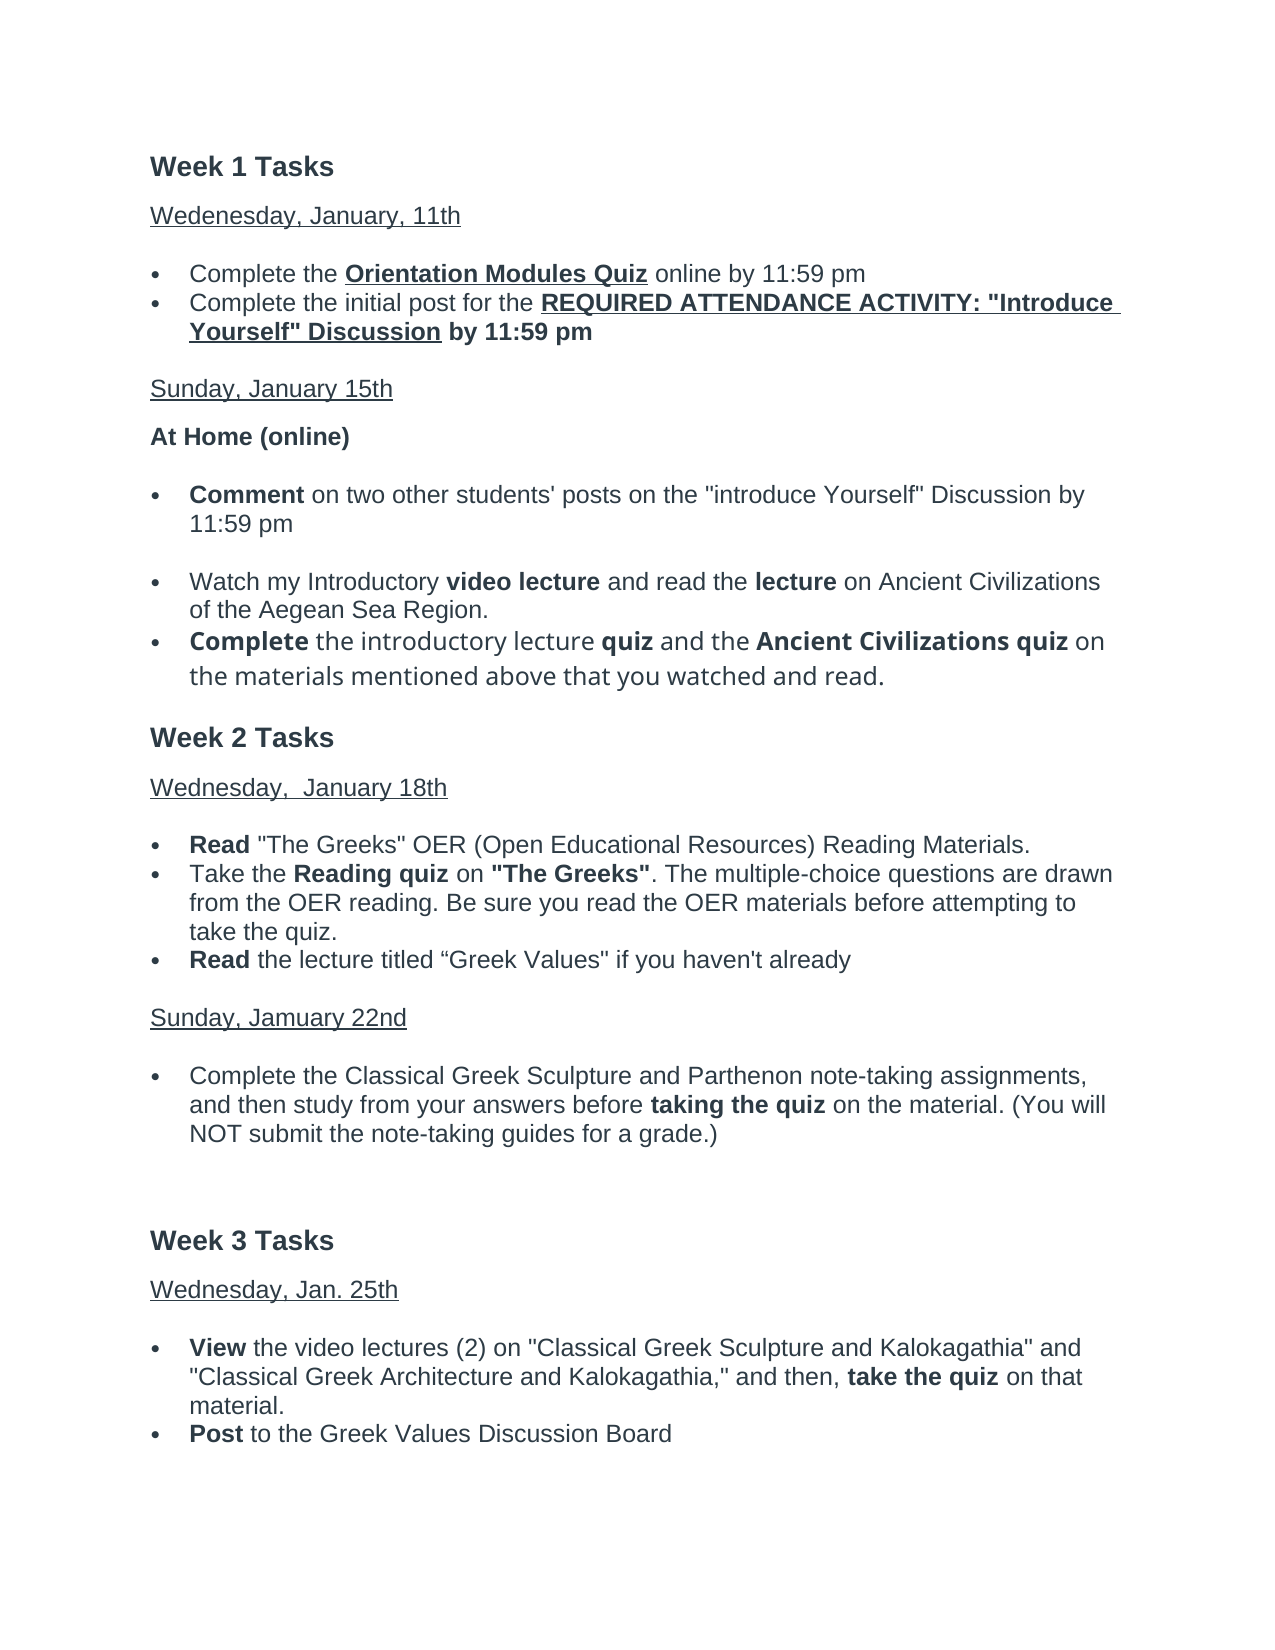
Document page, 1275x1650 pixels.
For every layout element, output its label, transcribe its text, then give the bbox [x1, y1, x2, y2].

text Sunday, Jamuary 22nd [150, 1003, 1125, 1032]
list Complete the initial post for the REQUIRED ATTENDANCE ACTIVITY: "Introduce Yourself" Discussion by 11:59 pm [152, 288, 1125, 345]
list Watch my Introductory video lecture and read the lecture on Ancient Civilizations of the Aegean Sea Region. [152, 567, 1125, 624]
list Complete the Orientation Modules Quiz online by 11:59 pm [152, 259, 1125, 288]
list Read "The Greeks" OER (Open Educational Resources) Reading Materials. [152, 830, 1125, 859]
list View the video lectures (2) on "Classical Greek Sculpture and Kalokagathia" and "Classical Greek Architecture and Kalokagathia," and then, take the quiz on that material. [152, 1333, 1125, 1419]
text Wedenesday, January, 11th [150, 201, 1125, 230]
text Week 3 Tasks [150, 1224, 1125, 1257]
text Wednesday, Jan. 25th [150, 1275, 1125, 1304]
text Week 1 Tasks [150, 150, 1125, 182]
list Take the Reading quiz on "The Greeks". The multiple-choice questions are drawn from the OER reading. Be sure you read the OER materials before attempting to take the quiz. [152, 859, 1125, 945]
text At Home (online) [150, 422, 1125, 451]
text Week 2 Tasks [150, 721, 1125, 754]
list Complete the Classical Greek Sculpture and Parthenon note-taking assignments, and then study from your answers before taking the quiz on the material. (You will NOT submit the note-taking guides for a grade.) [152, 1061, 1125, 1147]
list Complete the introductory lecture quiz and the Ancient Civilizations quiz on the materials mentioned above that you watched and read. [152, 624, 1125, 692]
list Comment on two other students' posts on the "introduce Yourself" Discussion by 11:59 pm [152, 480, 1125, 537]
list Post to the Greek Values Discussion Board [152, 1419, 1125, 1448]
text Sunday, January 15th [150, 374, 1125, 403]
text Wednesday, January 18th [150, 772, 1125, 801]
list Read the lecture titled “Greek Values" if you haven't already [152, 945, 1125, 974]
